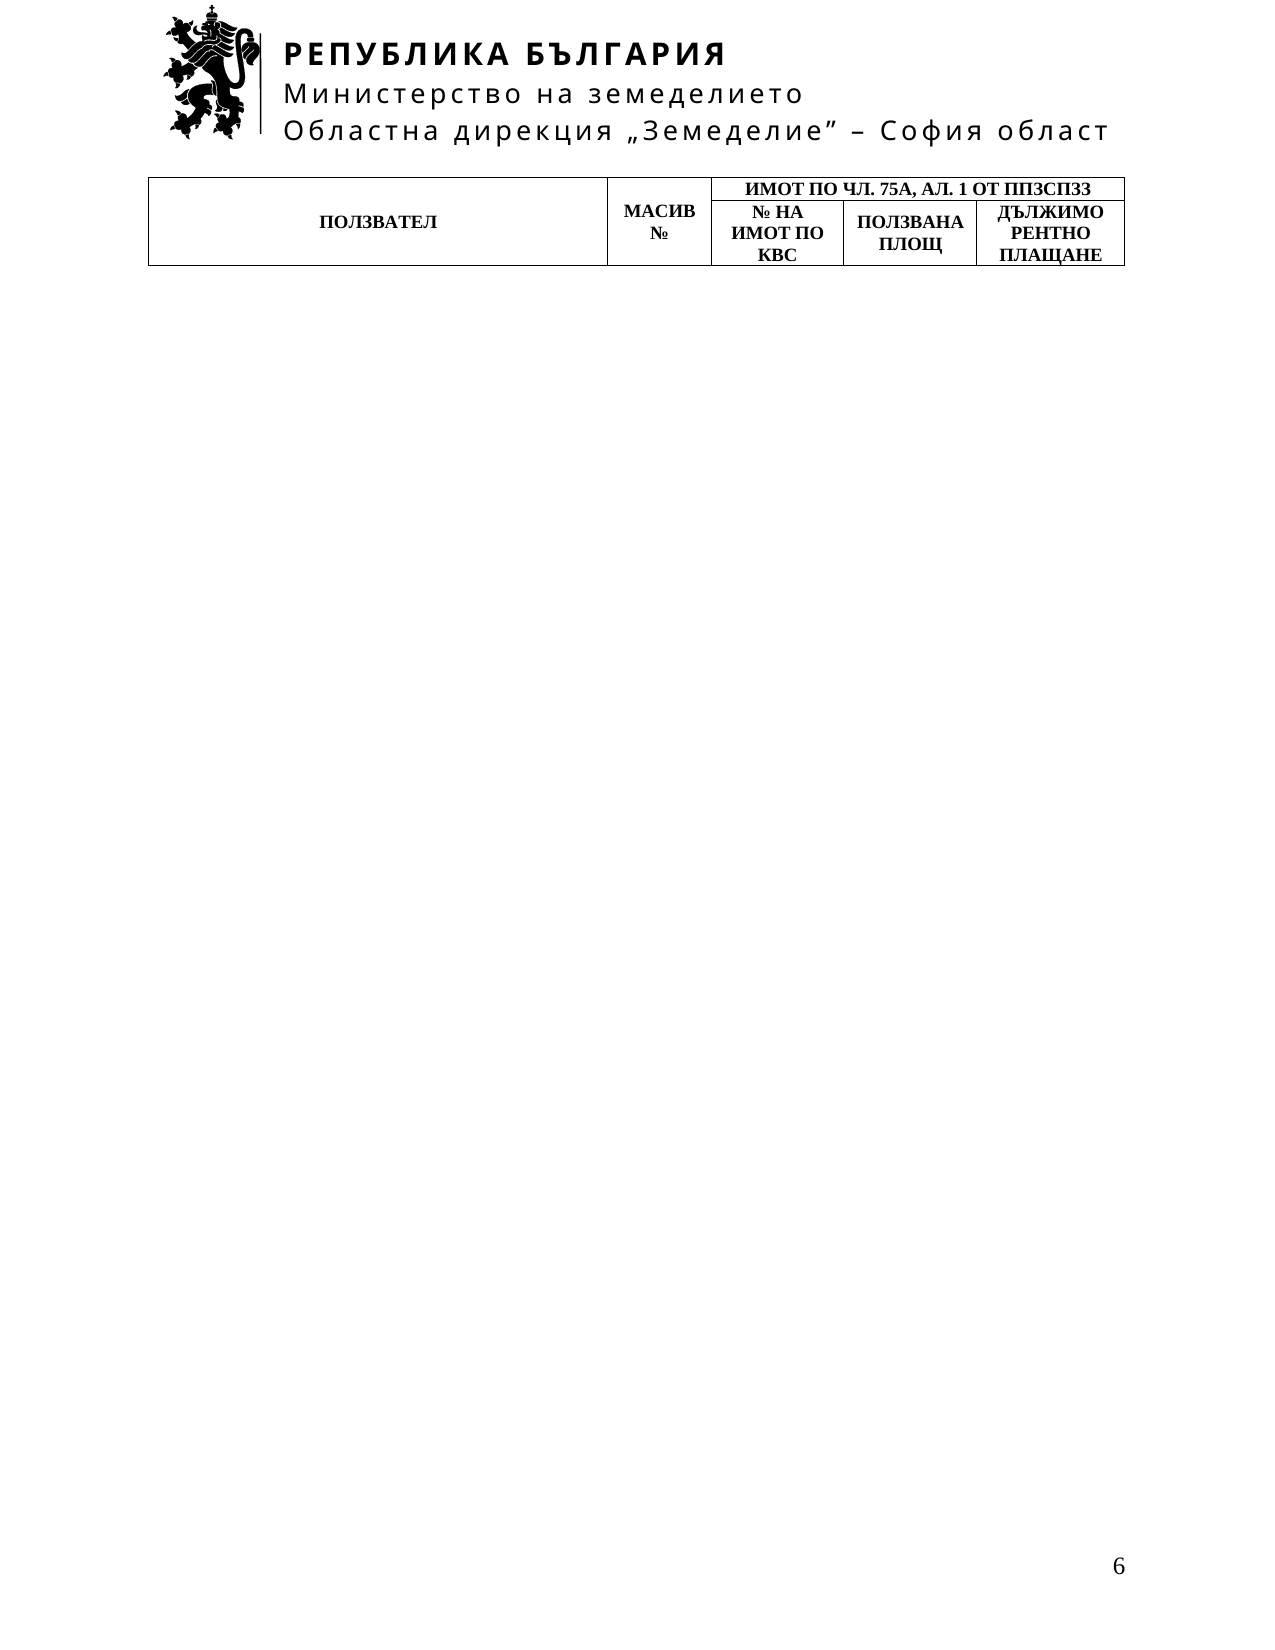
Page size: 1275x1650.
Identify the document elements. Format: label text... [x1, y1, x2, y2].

table_cell ДЪЛЖИМО РЕНТНО ПЛАЩАНЕ [977, 201, 1124, 265]
table_cell ПОЛЗВАНА ПЛОЩ [844, 201, 976, 265]
table_cell № НА ИМОТ ПО КВС [712, 201, 843, 265]
table_header ИМОТ ПО ЧЛ. 75А, АЛ. 1 ОТ ППЗСПЗЗ [712, 178, 1124, 200]
table_header ПОЛЗВАТЕЛ [149, 178, 607, 265]
table_header МАСИВ № [608, 178, 711, 265]
